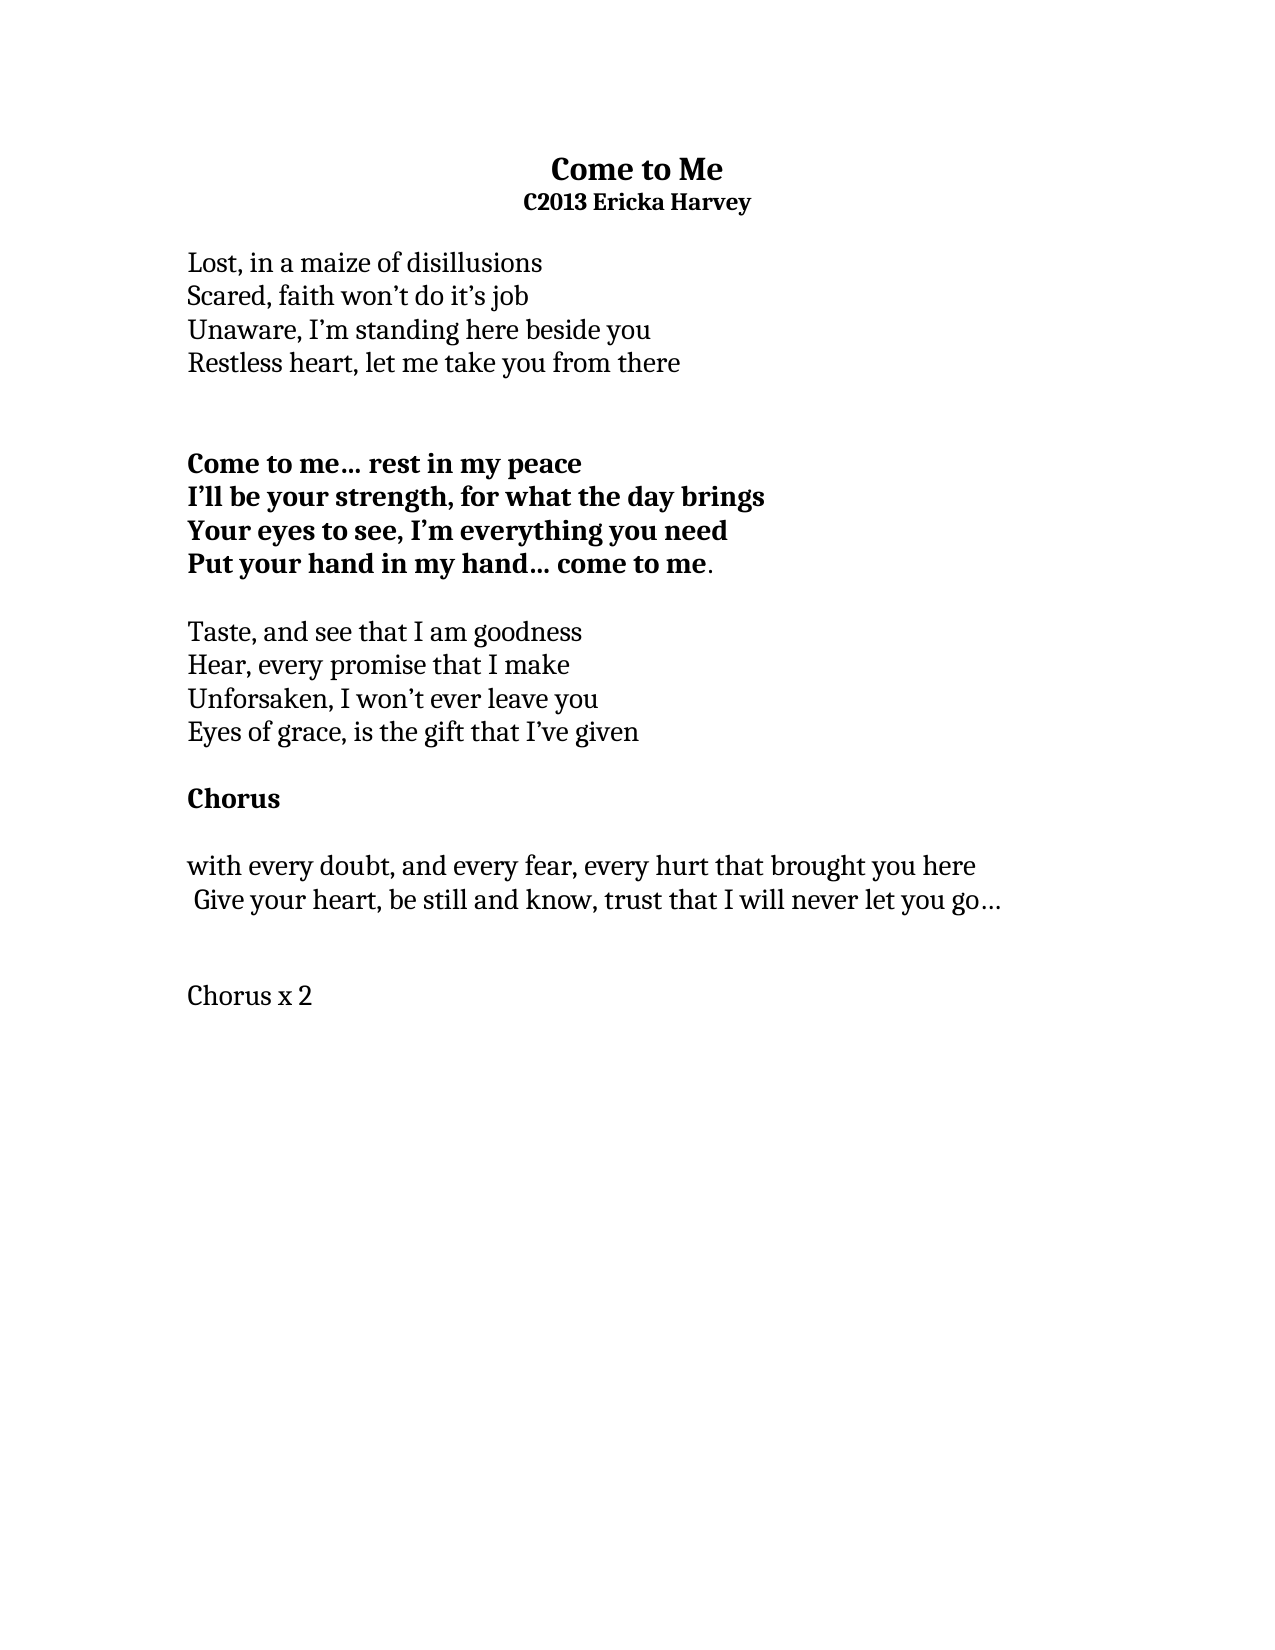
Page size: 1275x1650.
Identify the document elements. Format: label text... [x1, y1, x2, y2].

text Lost, in a maize of disillusions [187, 246, 1087, 279]
text Eyes of grace, is the gift that I’ve given [187, 715, 1087, 749]
text with every doubt, and every fear, every hurt that brought you here [187, 849, 1087, 883]
text Put your hand in my hand… come to me. [187, 548, 1087, 581]
text I’ll be your strength, for what the day brings [187, 481, 1087, 514]
text Scared, faith won’t do it’s job [187, 279, 1087, 313]
text Chorus x 2 [187, 979, 1087, 1012]
text Unforsaken, I won’t ever leave you [187, 682, 1087, 715]
text Come to Me [187, 150, 1087, 188]
text Taste, and see that I am goodness [187, 615, 1087, 648]
text Unaware, I’m standing here beside you [187, 313, 1087, 346]
text Give your heart, be still and know, trust that I will never let you go… [187, 883, 1087, 917]
text Come to me… rest in my peace [187, 447, 1087, 481]
text Hear, every promise that I make [187, 648, 1087, 682]
text C2013 Ericka Harvey [187, 188, 1087, 217]
text Your eyes to see, I’m everything you need [187, 514, 1087, 548]
text Restless heart, let me take you from there [187, 346, 1087, 380]
text Chorus [187, 782, 1087, 816]
